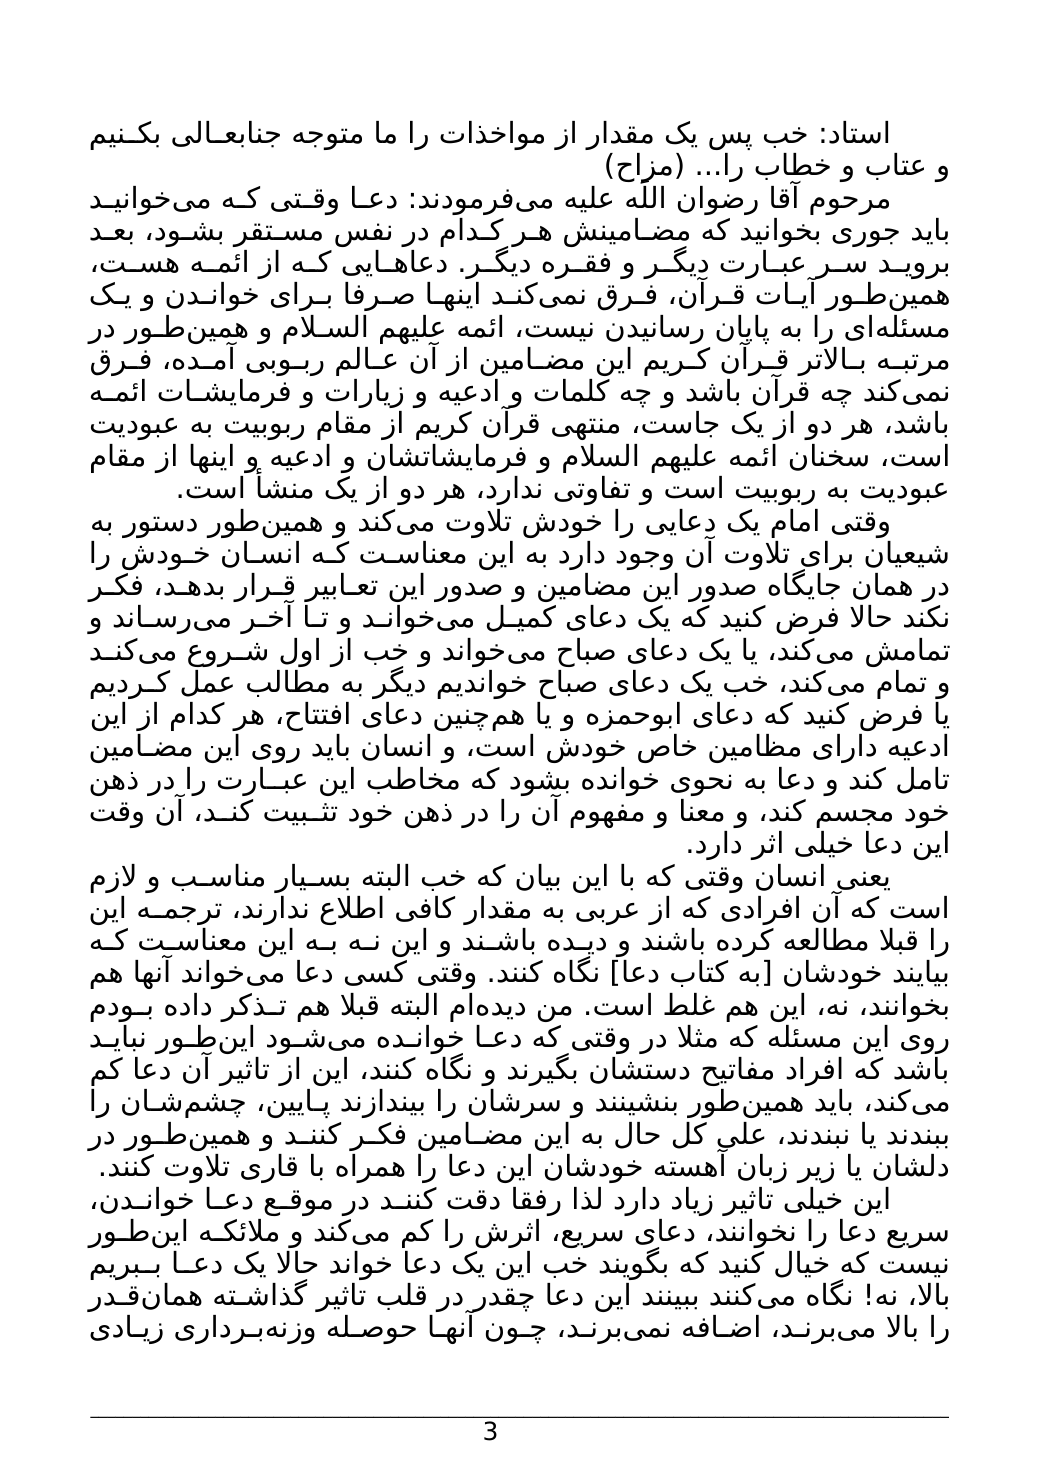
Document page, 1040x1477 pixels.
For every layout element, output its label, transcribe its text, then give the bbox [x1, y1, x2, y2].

text استاد: خب پس یک مقدار از مواخذات را ما متوجه جنابعالی بکنیم و عتاب و خطاب را... (مزاح) [89, 118, 951, 183]
text مرحوم آقا رضوان اللَه علیه می‌فرمودند: دعا وقتی که می‌خوانید باید جوری بخوانید که مضامینش هر کدام در نفس مستقر بشود، بعد بروید سر عبارت دیگر و فقره دیگر. دعاهایی که از ائمه هست، همین‌طور آیات قرآن، فرق نمی‌کند اینها صرفا برای خواندن و یک مسئله‌ای را به پایان رسانیدن نیست، ائمه علیهم السلام و همین‌طور در مرتبه بالاتر قرآن کریم این مضامین از آن عالم ربوبی آمده، فرق نمی‌کند چه قرآن باشد و چه کلمات و ادعیه و زیارات و فرمایشات ائمه باشد، هر دو از یک جاست، منتهی قرآن کریم از مقام ربوبیت به عبودیت است، سخنان ائمه علیهم السلام و فرمایشاتشان و ادعیه و اینها از مقام عبودیت به ربوبیت است و تفاوتی ندارد، هر دو از یک منشأ است. [89, 183, 951, 505]
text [89, 1183, 951, 1345]
text وقتی امام یک دعایی را خودش تلاوت می‌کند و همین‌طور دستور به شیعیان برای تلاوت آن وجود دارد به این معناست که انسان خودش را در همان جایگاه صدور این مضامین و صدور این تعابیر قرار بدهد، فکر نکند حالا فرض کنید که یک دعای کمیل می‌خواند و تا آخر می‌رساند و تمامش می‌کند، یا یک دعای صباح می‌خواند و خب از اول شروع می‌کند و تمام می‌کند، خب یک دعای صباح خواندیم دیگر به مطالب عمل کردیم یا فرض کنید که دعای ابوحمزه و یا هم‌چنین دعای افتتاح، هر کدام از این ادعیه دارای مظامین خاص خودش است، و انسان باید روی این مضامین تامل کند و دعا به نحوی خوانده بشود که مخاطب این عبارت را در ذهن خود مجسم کند، و معنا و مفهوم آن را در ذهن خود تثبیت کند، آن وقت این دعا خیلی اثر دارد. [89, 505, 951, 861]
text یعنی انسان وقتی که با این بیان که خب البته بسیار مناسب و لازم است که آن افرادی که از عربی به مقدار کافی اطلاع ندارند، ترجمه این را قبلا مطالعه کرده باشند و دیده باشند و این نه به این معناست که بیایند خودشان [به کتاب دعا] نگاه کنند. وقتی کسی دعا می‌خواند آنها هم بخوانند، نه، این هم غلط است. من دیده‌ام البته قبلا هم تذکر داده بودم روی این مسئله که مثلا در وقتی که دعا خوانده می‌شود این‌طور نباید باشد که افراد مفاتیح دستشان بگیرند و نگاه کنند، این از تاثیر آن دعا کم می‌کند، باید همین‌طور بنشینند و سرشان را بیندازند پایین، چشم‌شان را ببندند یا نبندند، علی کل حال به این مضامین فکر کنند و همین‌طور در دلشان یا زیر زبان آهسته خودشان این دعا را همراه با قاری تلاوت کنند. [89, 861, 951, 1183]
